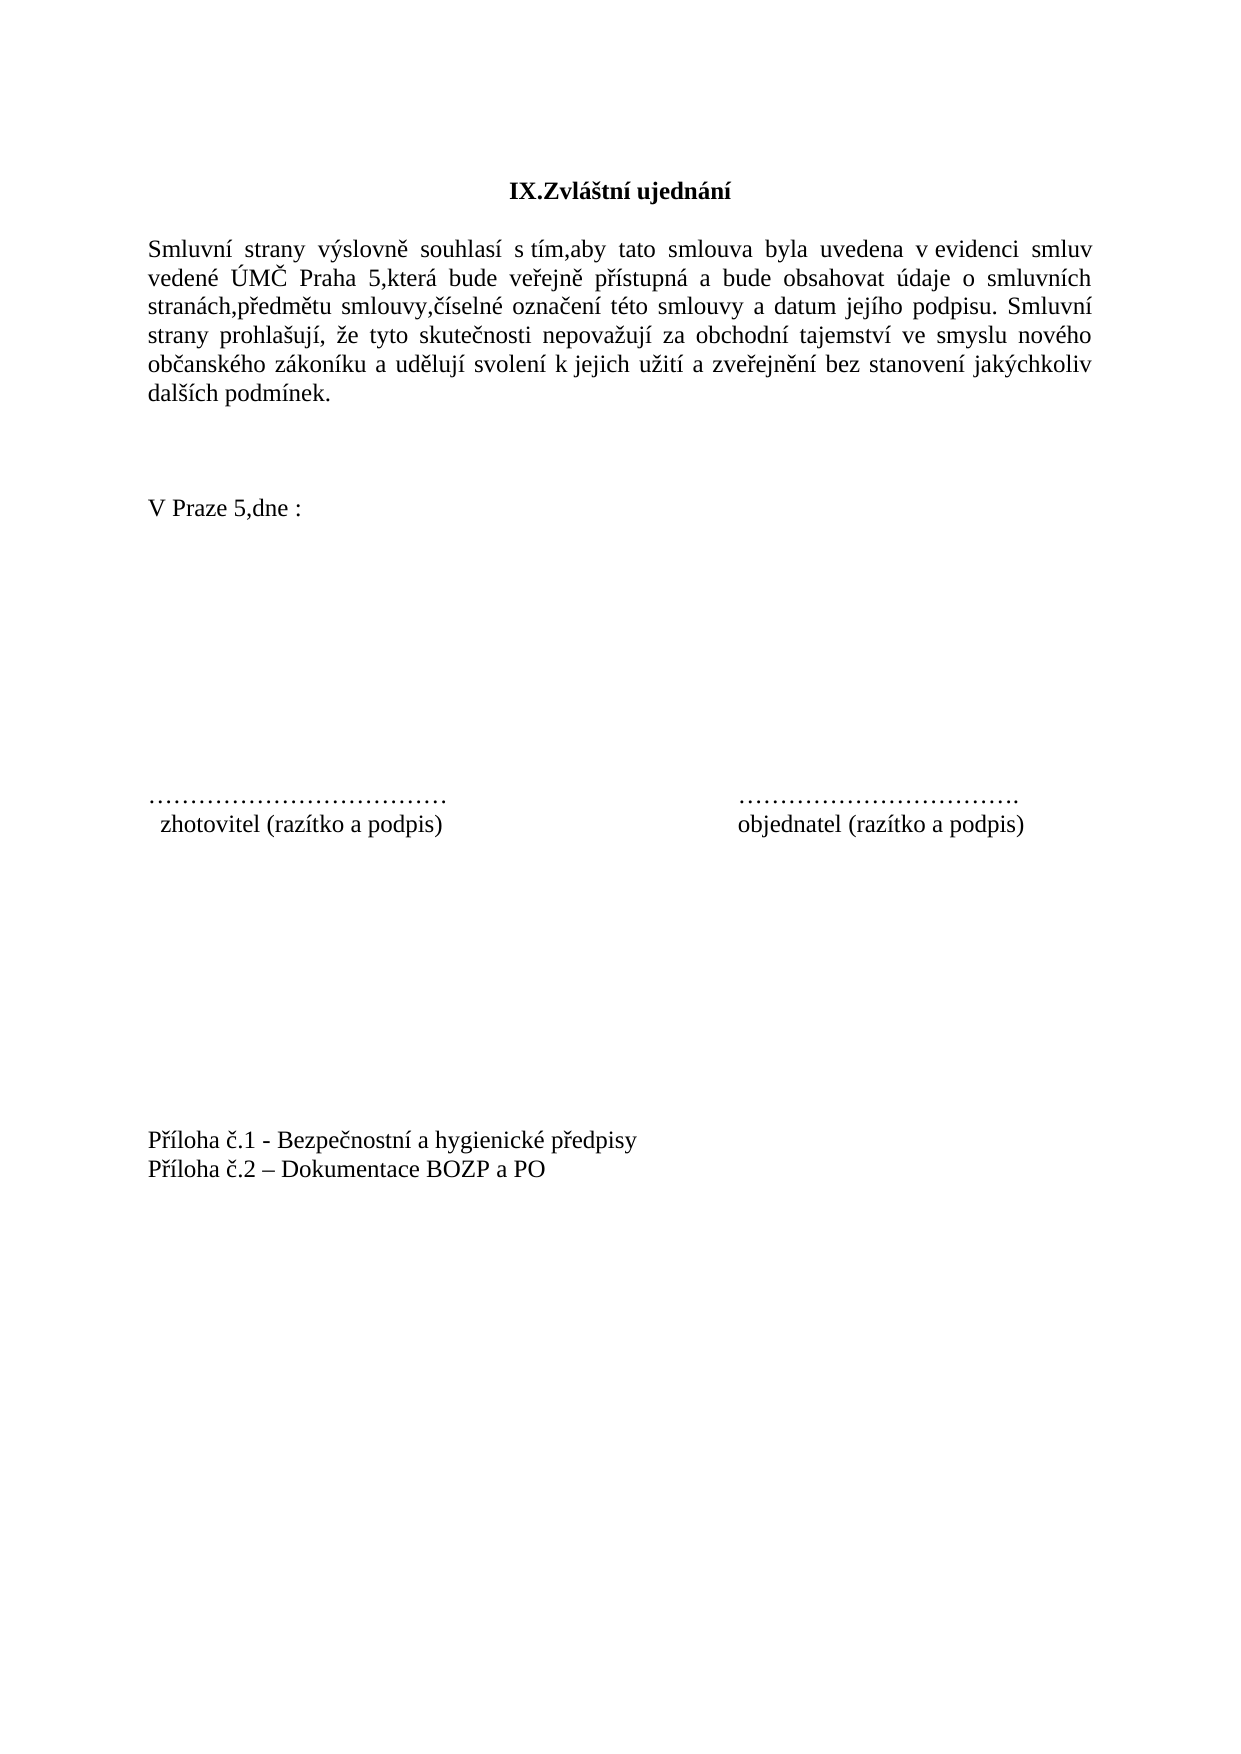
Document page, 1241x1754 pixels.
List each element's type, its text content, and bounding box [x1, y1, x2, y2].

title Příloha č.1 - Bezpečnostní a hygienické předpisy [148, 1125, 1093, 1154]
title Příloha č.2 – Dokumentace BOZP a PO [148, 1154, 1093, 1183]
title IX.Zvláštní ujednání [148, 176, 1093, 205]
title Smluvní strany výslovně souhlasí s tím,aby tato smlouva byla uvedena v evidenci smluv vedené ÚMČ Praha 5,která bude veřejně přístupná a bude obsahovat údaje o smluvních stranách,předmětu smlouvy,číselné označení této smlouvy a datum jejího podpisu. Smluvní strany prohlašují, že tyto skutečnosti nepovažují za obchodní tajemství ve smyslu nového občanského zákoníku a udělují svolení k jejich užití a zveřejnění bez stanovení jakýchkoliv dalších podmínek. [148, 234, 1093, 406]
title ……………………………… ……………………………. [148, 780, 1093, 809]
title V Praze 5,dne : [148, 493, 1093, 521]
title zhotovitel (razítko a podpis) objednatel (razítko a podpis) [148, 809, 1093, 838]
